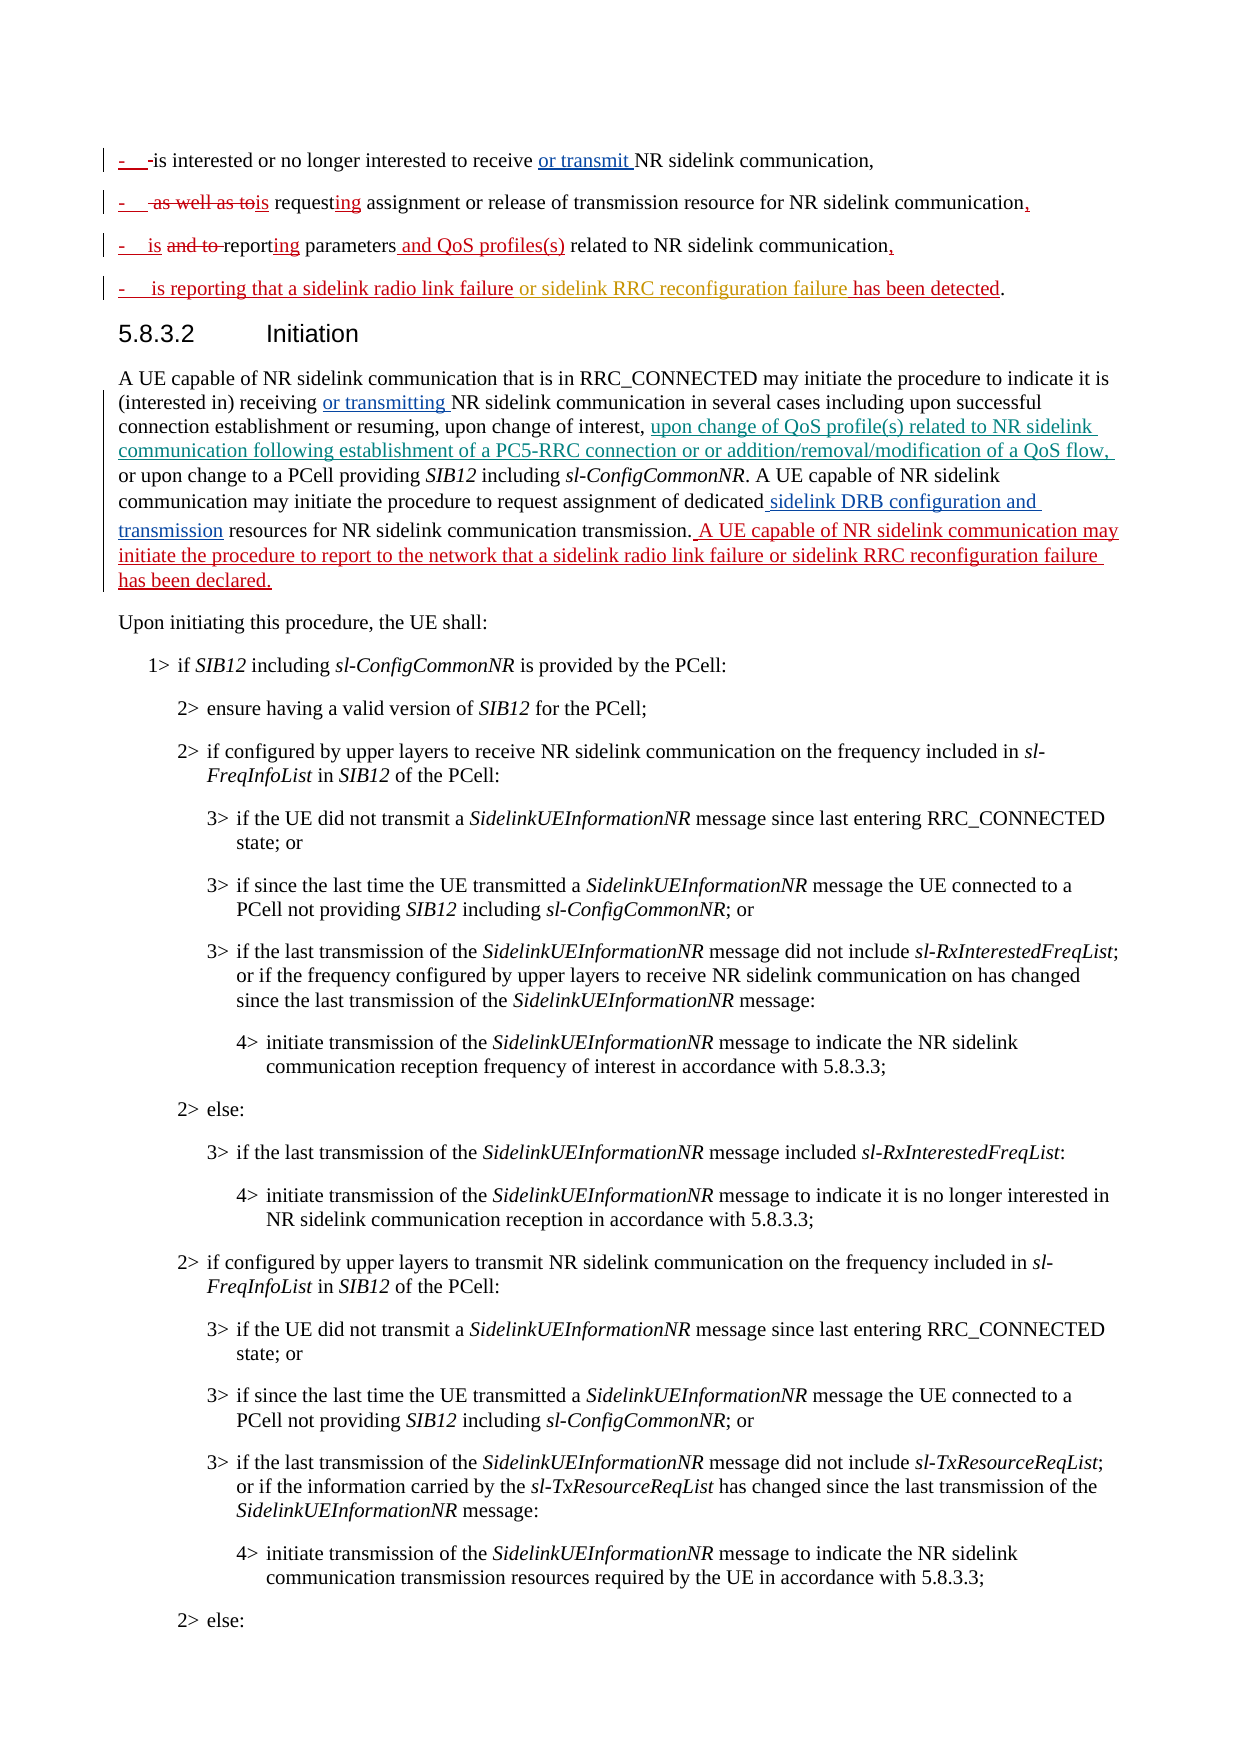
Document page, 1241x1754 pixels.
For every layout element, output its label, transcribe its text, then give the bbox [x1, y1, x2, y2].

text Upon initiating this procedure, the UE shall: [118, 610, 1122, 634]
text 4> initiate transmission of the SidelinkUEInformationNR message to indicate the NR sidelink communication reception frequency of interest in accordance with 5.8.3.3; [236, 1030, 1122, 1078]
text A UE capable of NR sidelink communication that is in RRC_CONNECTED may initiate the procedure to indicate it is (interested in) receiving NR sidelink communication in several cases including upon successful connection establishment or resuming, upon change of interest, or upon change to a PCell providing SIB12 including sl-ConfigCommonNR. A UE capable of NR sidelink communication may initiate the procedure to request assignment of dedicated resources for NR sidelink communication transmission. [118, 366, 1122, 592]
text 2> if configured by upper layers to receive NR sidelink communication on the frequency included in sl-FreqInfoList in SIB12 of the PCell: [177, 739, 1122, 787]
text 3> if since the last time the UE transmitted a SidelinkUEInformationNR message the UE connected to a PCell not providing SIB12 including sl-ConfigCommonNR; or [207, 872, 1122, 921]
text 2> ensure having a valid version of SIB12 for the PCell; [177, 696, 1122, 720]
text 3> if the last transmission of the SidelinkUEInformationNR message did not include sl-TxResourceReqList; or if the information carried by the sl-TxResourceReqList has changed since the last transmission of the SidelinkUEInformationNR message: [207, 1450, 1122, 1522]
text 3> if the UE did not transmit a SidelinkUEInformationNR message since last entering RRC_CONNECTED state; or [207, 806, 1122, 854]
text report parameters related to NR sidelink communication [118, 233, 1122, 257]
text 3> if since the last time the UE transmitted a SidelinkUEInformationNR message the UE connected to a PCell not providing SIB12 including sl-ConfigCommonNR; or [207, 1383, 1122, 1432]
text 4> initiate transmission of the SidelinkUEInformationNR message to indicate it is no longer interested in NR sidelink communication reception in accordance with 5.8.3.3; [236, 1183, 1122, 1231]
text 2> else: [177, 1097, 1122, 1121]
text 1> if SIB12 including sl-ConfigCommonNR is provided by the PCell: [148, 653, 1122, 677]
text request assignment or release of transmission resource for NR sidelink communication [118, 190, 1122, 214]
text 5.8.3.2 Initiation [118, 319, 1122, 347]
text . [118, 276, 1122, 300]
text 3> if the last transmission of the SidelinkUEInformationNR message included sl-RxInterestedFreqList: [207, 1140, 1122, 1164]
text 2> else: [177, 1608, 1122, 1632]
text is interested or no longer interested to receive NR sidelink communication, [118, 147, 1122, 172]
text 2> if configured by upper layers to transmit NR sidelink communication on the frequency included in sl-FreqInfoList in SIB12 of the PCell: [177, 1250, 1122, 1298]
text 3> if the UE did not transmit a SidelinkUEInformationNR message since last entering RRC_CONNECTED state; or [207, 1317, 1122, 1365]
text 3> if the last transmission of the SidelinkUEInformationNR message did not include sl-RxInterestedFreqList; or if the frequency configured by upper layers to receive NR sidelink communication on has changed since the last transmission of the SidelinkUEInformationNR message: [207, 939, 1122, 1012]
text 4> initiate transmission of the SidelinkUEInformationNR message to indicate the NR sidelink communication transmission resources required by the UE in accordance with 5.8.3.3; [236, 1541, 1122, 1589]
